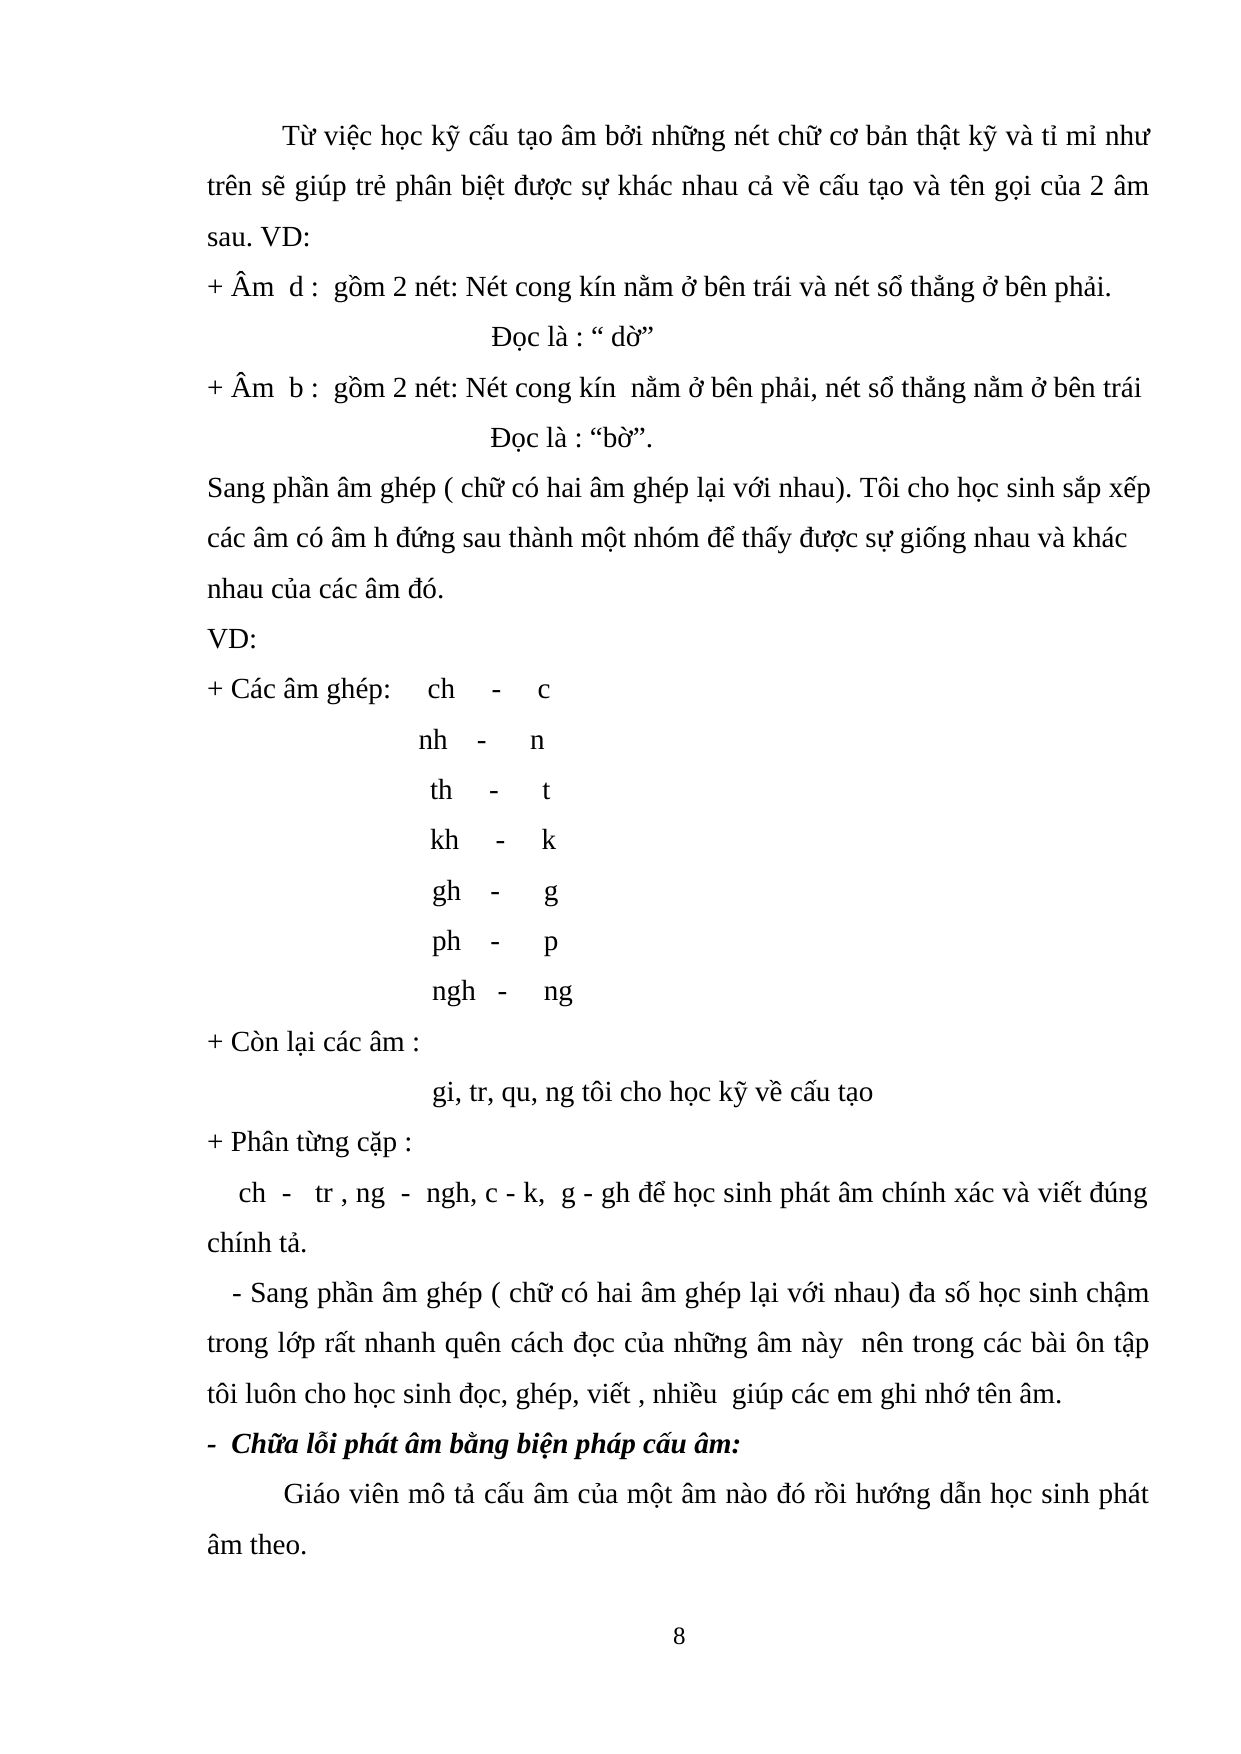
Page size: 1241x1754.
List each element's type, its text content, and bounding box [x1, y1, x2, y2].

text Từ việc học kỹ cấu tạo âm bởi những nét chữ cơ bản thật kỹ và tỉ mỉ như trên sẽ giúp trẻ phân biệt được sự khác nhau cả về cấu tạo và tên gọi của 2 âm sau. VD: [207, 118, 1152, 252]
text + Còn lại các âm : [207, 1024, 1152, 1057]
text ph - p [207, 923, 1152, 957]
text gi, tr, qu, ng tôi cho học kỹ về cấu tạo [207, 1074, 1152, 1108]
text Đọc là : “ dờ” [207, 319, 1152, 353]
text + Phân từng cặp : [207, 1124, 1152, 1158]
text gh - g [207, 873, 1152, 906]
text - Chữa lỗi phát âm bằng biện pháp cấu âm: [207, 1426, 1152, 1460]
text Sang phần âm ghép ( chữ có hai âm ghép lại với nhau). Tôi cho học sinh sắp xếp các âm có âm h đứng sau thành một nhóm để thấy được sự giống nhau và khác [207, 470, 1152, 554]
text nh - n [207, 722, 1152, 755]
text ngh - ng [207, 973, 1152, 1007]
text + Các âm ghép: ch - c [207, 672, 1152, 705]
text Đọc là : “bờ”. [207, 420, 1152, 453]
text VD: [207, 621, 1152, 655]
text + Âm d : gồm 2 nét: Nét cong kín nằm ở bên trái và nét sổ thẳng ở bên phải. [207, 269, 1152, 303]
text th - t [207, 772, 1152, 806]
text kh - k [207, 822, 1152, 856]
text nhau của các âm đó. [207, 571, 1152, 604]
text Giáo viên mô tả cấu âm của một âm nào đó rồi hướng dẫn học sinh phát âm theo. [207, 1477, 1152, 1560]
text + Âm b : gồm 2 nét: Nét cong kín nằm ở bên phải, nét sổ thẳng nằm ở bên trái [207, 370, 1152, 403]
text - Sang phần âm ghép ( chữ có hai âm ghép lại với nhau) đa số học sinh chậm trong lớp rất nhanh quên cách đọc của những âm này nên trong các bài ôn tập tôi luôn cho học sinh đọc, ghép, viết , nhiều giúp các em ghi nhớ tên âm. [207, 1275, 1152, 1409]
text ch - tr , ng - ngh, c - k, g - gh để học sinh phát âm chính xác và viết đúng chính tả. [207, 1175, 1152, 1258]
